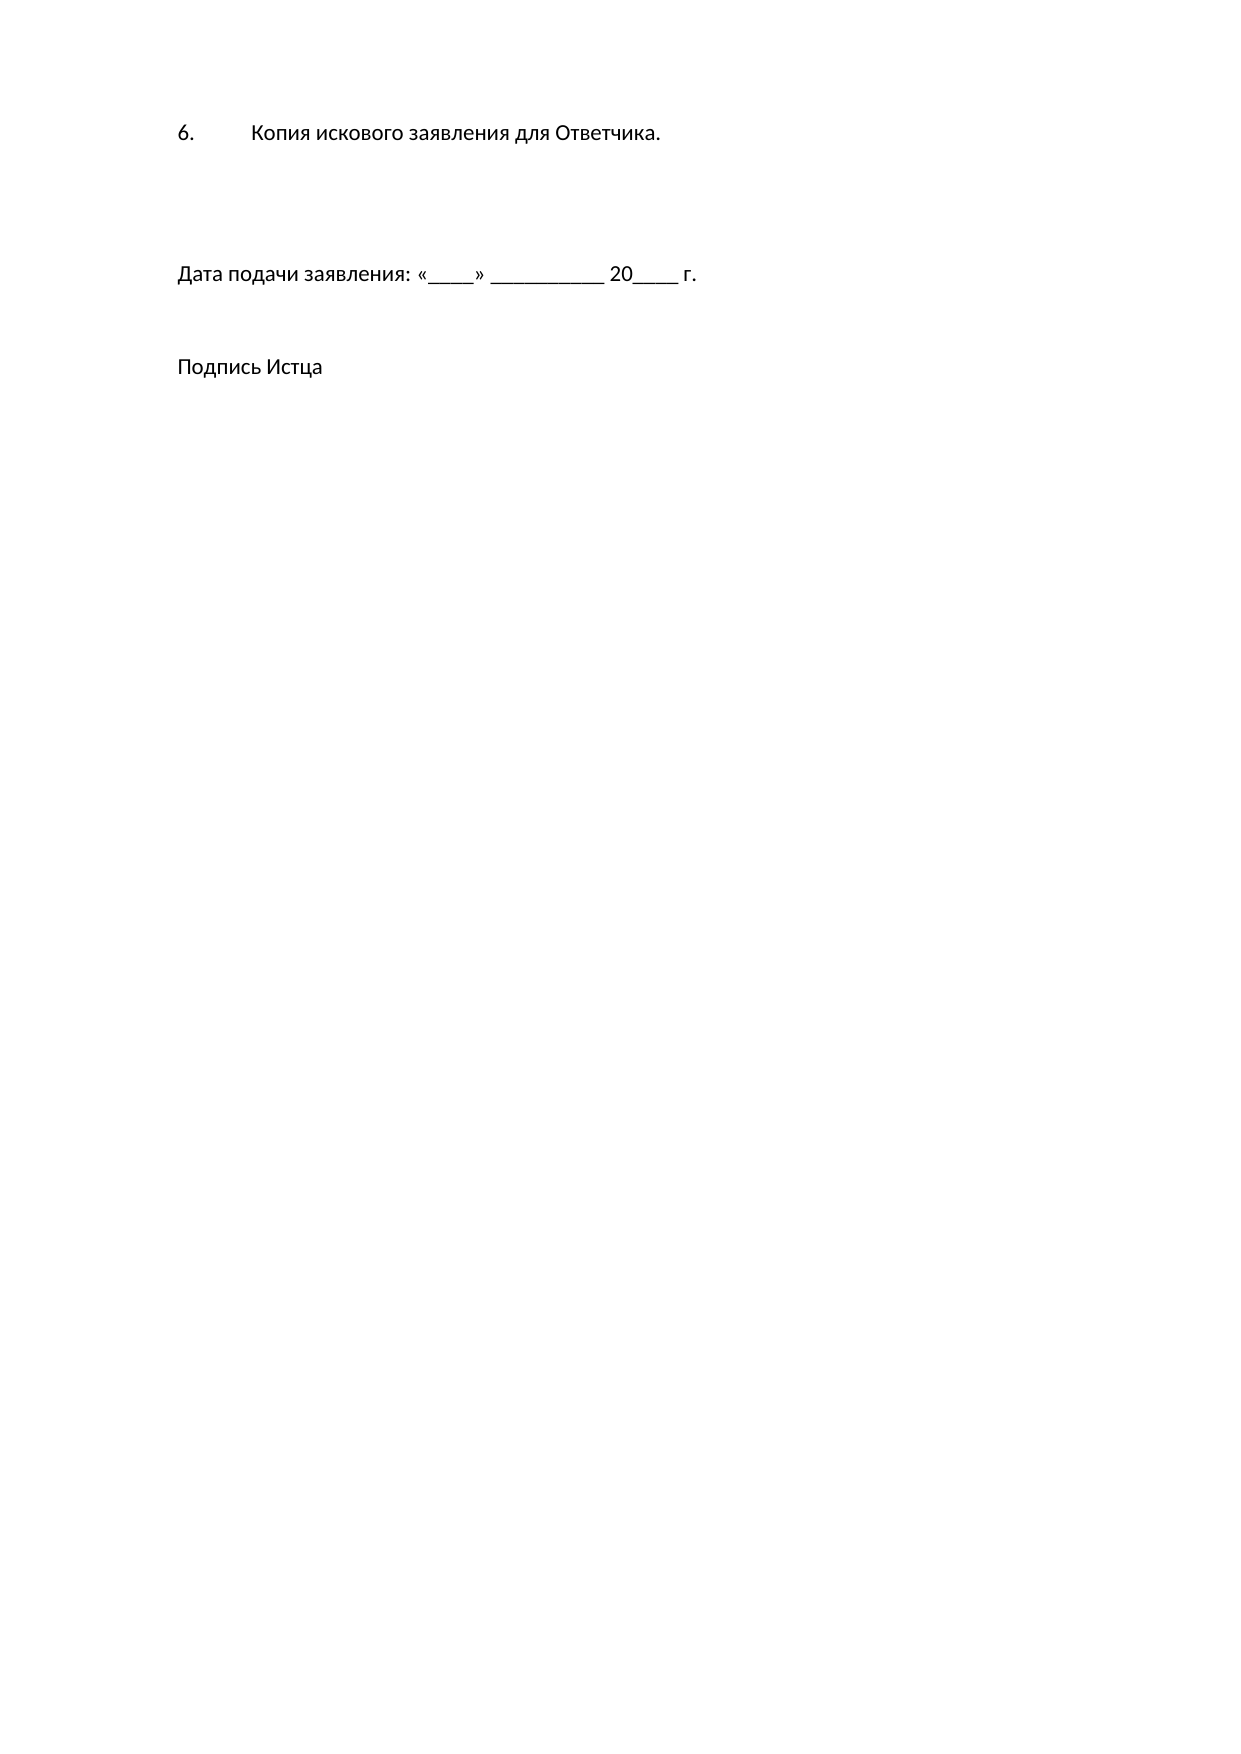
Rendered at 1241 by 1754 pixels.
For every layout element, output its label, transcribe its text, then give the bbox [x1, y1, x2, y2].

text 6. Копия искового заявления для Ответчика. [177, 118, 1152, 146]
text Подпись Истца [177, 352, 1152, 381]
text Дата подачи заявления: «____» __________ 20____ г. [177, 259, 1152, 287]
